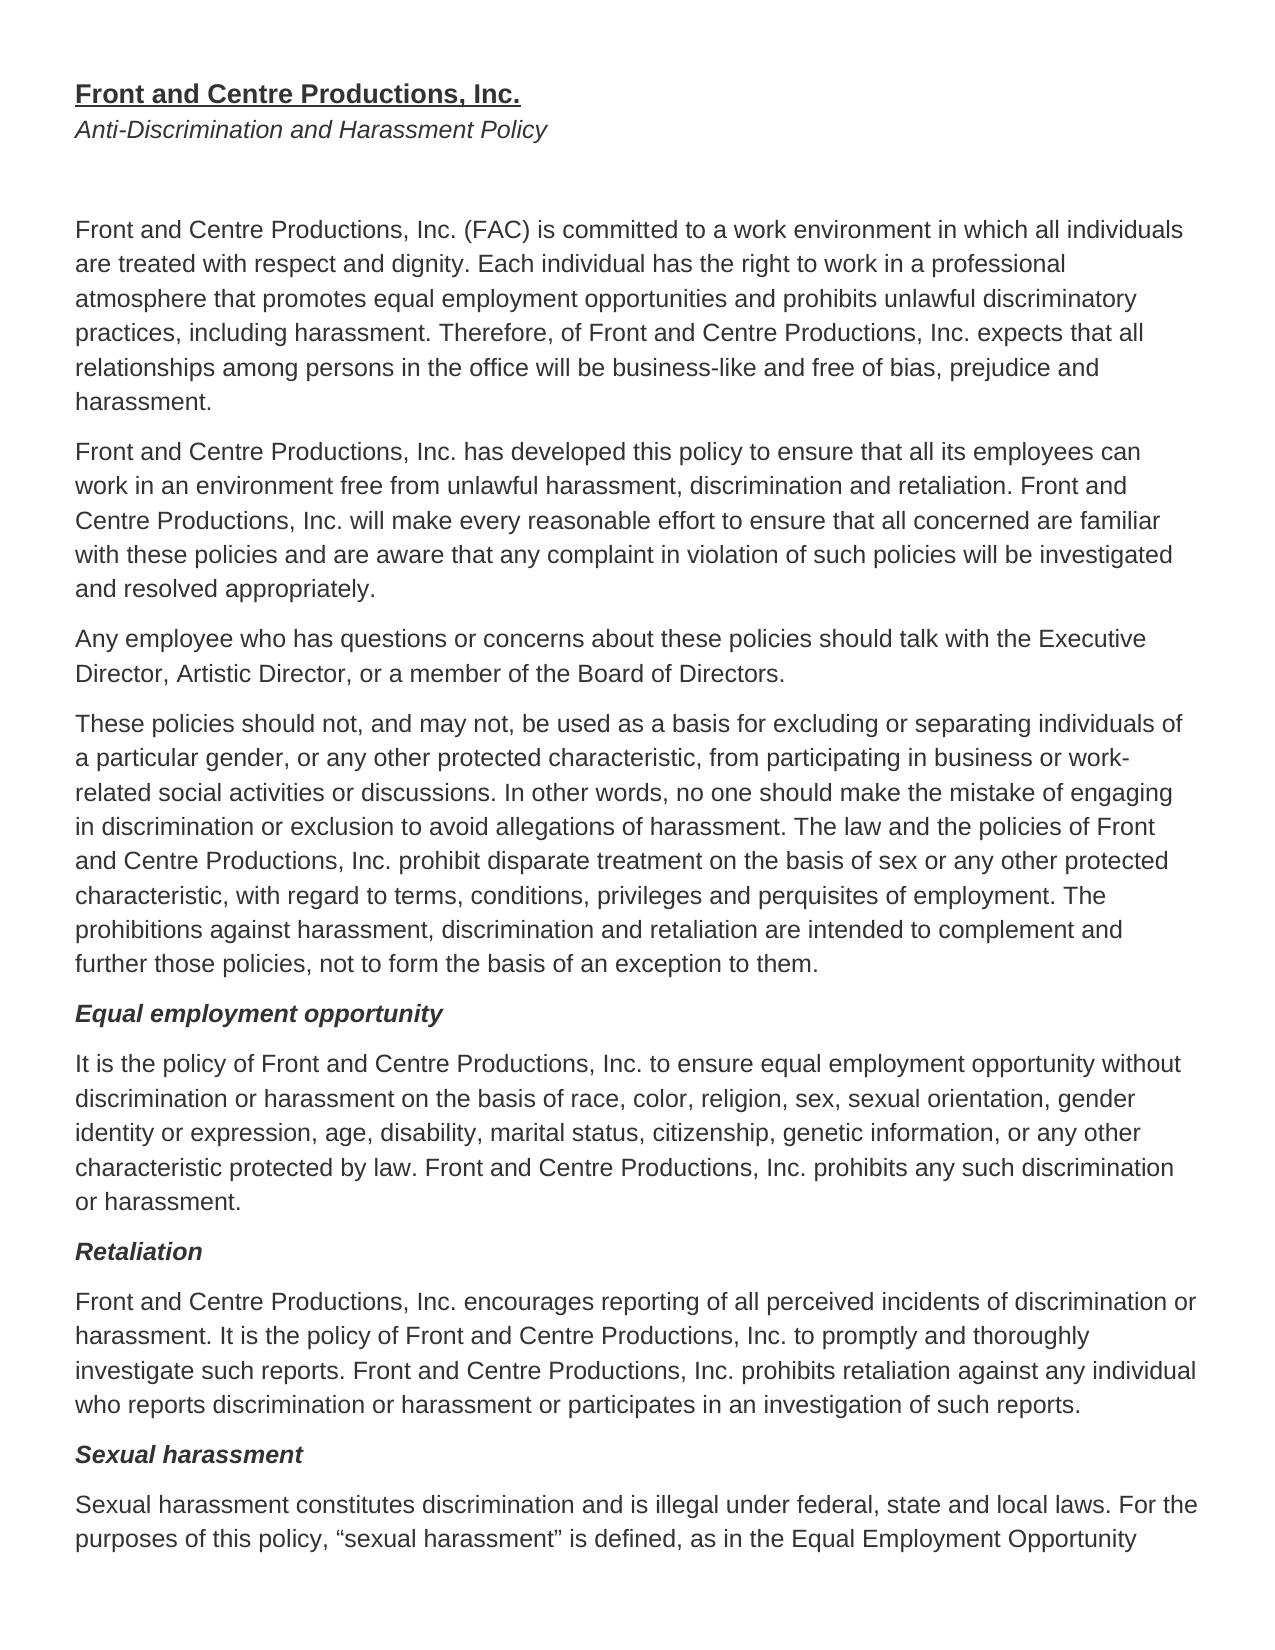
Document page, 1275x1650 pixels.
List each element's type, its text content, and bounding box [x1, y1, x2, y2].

text Front and Centre Productions, Inc. Anti-Discrimination and Harassment Policy [75, 75, 1200, 144]
text Retaliation [75, 1231, 1200, 1266]
text These policies should not, and may not, be used as a basis for excluding or separating individuals of a particular gender, or any other protected characteristic, from participating in business or work-related social activities or discussions. In other words, no one should make the mistake of engaging in discrimination or exclusion to avoid allegations of harassment. The law and the policies of Front and Centre Productions, Inc. prohibit disparate treatment on the basis of sex or any other protected characteristic, with regard to terms, conditions, privileges and perquisites of employment. The prohibitions against harassment, discrimination and retaliation are intended to complement and further those policies, not to form the basis of an exception to them. [75, 703, 1200, 978]
text Any employee who has questions or concerns about these policies should talk with the Executive Director, Artistic Director, or a member of the Board of Directors. [75, 619, 1200, 687]
text Front and Centre Productions, Inc. (FAC) is committed to a work environment in which all individuals are treated with respect and dignity. Each individual has the right to work in a professional atmosphere that promotes equal employment opportunities and prohibits unlawful discriminatory practices, including harassment. Therefore, of Front and Centre Productions, Inc. expects that all relationships among persons in the office will be business-like and free of bias, prejudice and harassment. [75, 209, 1200, 416]
text Equal employment opportunity [75, 994, 1200, 1028]
text Sexual harassment [75, 1434, 1200, 1469]
text Front and Centre Productions, Inc. has developed this policy to ensure that all its employees can work in an environment free from unlawful harassment, discrimination and retaliation. Front and Centre Productions, Inc. will make every reasonable effort to ensure that all concerned are familiar with these policies and are aware that any complaint in violation of such policies will be investigated and resolved appropriately. [75, 431, 1200, 603]
text It is the policy of Front and Centre Productions, Inc. to ensure equal employment opportunity without discrimination or harassment on the basis of race, color, religion, sex, sexual orientation, gender identity or expression, age, disability, marital status, citizenship, genetic information, or any other characteristic protected by law. Front and Centre Productions, Inc. prohibits any such discrimination or harassment. [75, 1044, 1200, 1216]
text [75, 1484, 1200, 1553]
text Front and Centre Productions, Inc. encourages reporting of all perceived incidents of discrimination or harassment. It is the policy of Front and Centre Productions, Inc. to promptly and thoroughly investigate such reports. Front and Centre Productions, Inc. prohibits retaliation against any individual who reports discrimination or harassment or participates in an investigation of such reports. [75, 1281, 1200, 1419]
